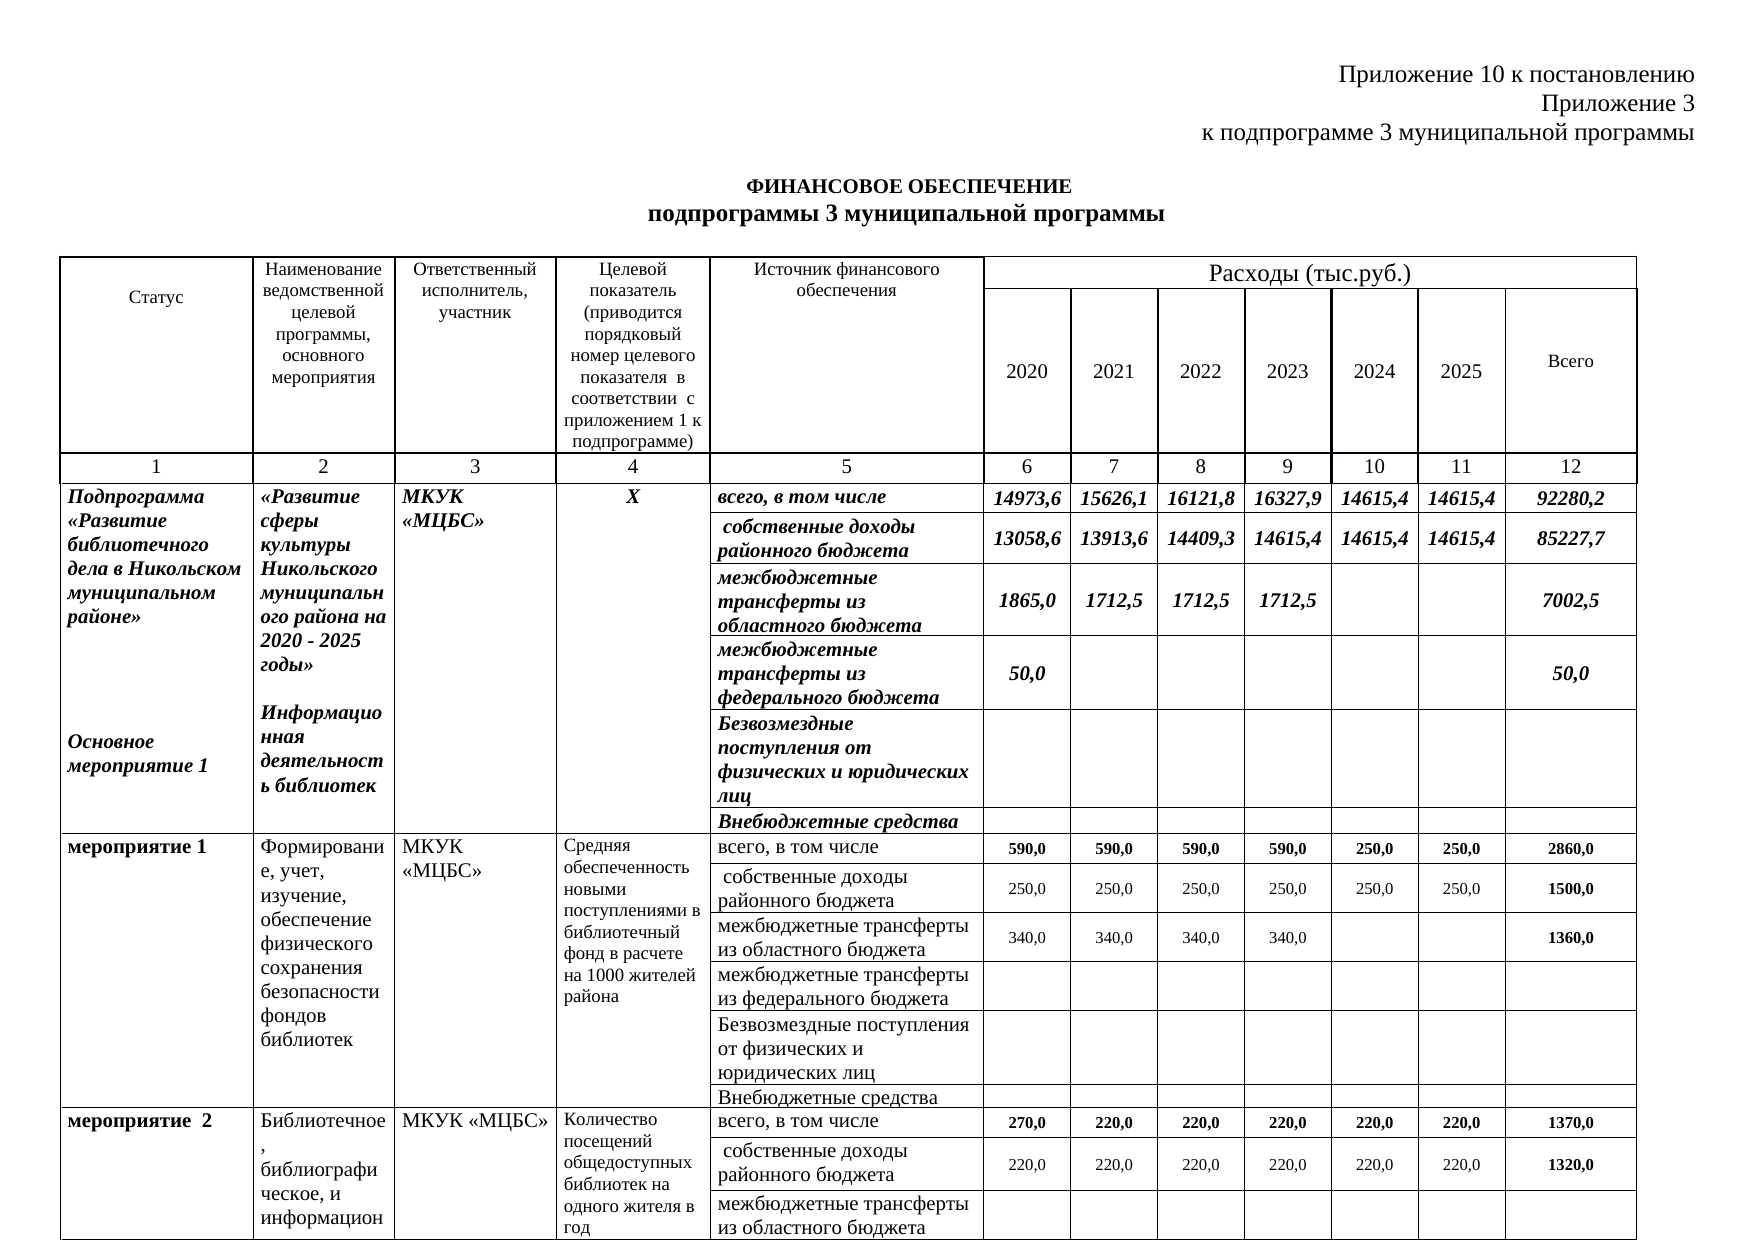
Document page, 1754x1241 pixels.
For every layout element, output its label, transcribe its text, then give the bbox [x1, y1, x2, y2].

table_cell [1419, 636, 1505, 709]
table_cell [1158, 808, 1244, 833]
table_cell 220,0 [1419, 1138, 1505, 1190]
table_cell 14615,4 [1332, 484, 1418, 512]
table_cell [1071, 1191, 1157, 1239]
table_cell 1320,0 [1506, 1138, 1636, 1190]
table_cell [1245, 808, 1331, 833]
table_cell 590,0 [1071, 834, 1157, 863]
table_cell 7 [1072, 454, 1157, 483]
table_cell 2023 [1246, 289, 1330, 452]
table_cell [1332, 564, 1418, 635]
table_cell [1419, 808, 1505, 833]
table_cell 16327,9 [1245, 484, 1331, 512]
table_cell 340,0 [1071, 913, 1157, 961]
table_cell 250,0 [1158, 864, 1244, 912]
table_cell 250,0 [1071, 864, 1157, 912]
table_cell 1865,0 [984, 564, 1070, 635]
table_cell [1419, 564, 1505, 635]
table_cell Внебюджетные средства [711, 1085, 983, 1107]
table_cell Х [557, 484, 710, 833]
table_cell 85227,7 [1506, 513, 1636, 562]
table_cell [1419, 962, 1505, 1010]
table_cell [1332, 808, 1418, 833]
table_cell 50,0 [984, 636, 1070, 709]
table_cell 250,0 [1419, 834, 1505, 863]
table_cell [1506, 1191, 1636, 1239]
table_cell мероприятие 2 [61, 1108, 253, 1239]
table_cell 8 [1159, 454, 1244, 483]
table_cell [1245, 1011, 1331, 1084]
table_cell [984, 1191, 1070, 1239]
table_cell [984, 962, 1070, 1010]
table_cell 3 [396, 454, 555, 483]
table_cell Формирование, учет, изучение, обеспечение физического сохранения безопасности фондов библиотек [254, 834, 394, 1107]
table_cell [1419, 710, 1505, 807]
table_cell [1506, 962, 1636, 1010]
table_cell 13058,6 [984, 513, 1070, 562]
table_cell 250,0 [1419, 864, 1505, 912]
table_header Наименование ведомственной целевой программы, основного мероприятия [254, 258, 394, 452]
table_cell Безвозмездные поступления от физических и юридических лиц [711, 710, 983, 807]
table_cell [1071, 808, 1157, 833]
table_cell 340,0 [984, 913, 1070, 961]
table_cell [1419, 1085, 1505, 1107]
table_cell 220,0 [984, 1138, 1070, 1190]
table_cell [1506, 1085, 1636, 1107]
table_cell 1500,0 [1506, 864, 1636, 912]
table_cell 14615,4 [1332, 513, 1418, 562]
table_cell [1158, 1011, 1244, 1084]
table_cell 270,0 [984, 1108, 1070, 1137]
table_cell Внебюджетные средства [711, 808, 983, 833]
table_cell 1712,5 [1071, 564, 1157, 635]
table_cell [1158, 710, 1244, 807]
table_cell 6 [985, 454, 1070, 483]
table_cell МКУК «МЦБС» [395, 1108, 556, 1239]
table_cell 92280,2 [1506, 484, 1636, 512]
table_cell 220,0 [1158, 1108, 1244, 1137]
table_cell межбюджетные трансферты из областного бюджета [711, 564, 983, 635]
table_header Источник финансового обеспечения [711, 258, 983, 452]
table_cell 2 [254, 454, 394, 483]
table_cell 9 [1246, 454, 1330, 483]
table_cell 5 [711, 454, 983, 483]
table_cell 220,0 [1245, 1138, 1331, 1190]
table_cell 14615,4 [1419, 484, 1505, 512]
table_cell межбюджетные трансферты из областного бюджета [711, 913, 983, 961]
table_cell [1071, 1011, 1157, 1084]
table_cell 2025 [1419, 289, 1505, 452]
table_cell собственные доходы районного бюджета [711, 864, 983, 912]
table_cell [1332, 636, 1418, 709]
table_cell всего, в том числе [711, 484, 983, 512]
table_cell 220,0 [1419, 1108, 1505, 1137]
table_cell межбюджетные трансферты из федерального бюджета [711, 636, 983, 709]
table_cell мероприятие 1 [61, 834, 253, 1107]
table_cell [1158, 1191, 1244, 1239]
table_cell «Развитие сферы культуры Никольского муниципального района на 2020 - 2025 годы» Информационная деятельность библиотек [254, 484, 394, 833]
table_cell [984, 808, 1070, 833]
table_cell собственные доходы районного бюджета [711, 1138, 983, 1190]
table_cell собственные доходы районного бюджета [711, 513, 983, 562]
table_cell [1332, 710, 1418, 807]
text ФИНАНСОВОЕ ОБЕСПЕЧЕНИЕ [118, 174, 1695, 198]
table_cell 1370,0 [1506, 1108, 1636, 1137]
table_cell [1245, 1085, 1331, 1107]
table_cell [1506, 710, 1636, 807]
table_cell 15626,1 [1071, 484, 1157, 512]
table_cell 220,0 [1158, 1138, 1244, 1190]
table_cell [1332, 1191, 1418, 1239]
table_cell 14973,6 [984, 484, 1070, 512]
table_header Статус [61, 258, 252, 452]
table_cell всего, в том числе [711, 1108, 983, 1137]
table_cell 590,0 [984, 834, 1070, 863]
table_cell [1245, 1191, 1331, 1239]
table_header Целевой показатель (приводится порядковый номер целевого показателя в соответствии с приложением 1 к подпрограмме) [557, 258, 709, 452]
table_cell 250,0 [984, 864, 1070, 912]
table_cell [1506, 1011, 1636, 1084]
table_cell 2021 [1072, 289, 1157, 452]
table_cell [1332, 913, 1418, 961]
table_cell [1419, 1011, 1505, 1084]
table_cell Подпрограмма «Развитие библиотечного дела в Никольском муниципальном районе» Основное мероприятие 1 [61, 484, 253, 833]
table_cell 590,0 [1158, 834, 1244, 863]
text подпрограммы 3 муниципальной программы [118, 198, 1695, 227]
table_cell всего, в том числе [711, 834, 983, 863]
table_cell [1419, 913, 1505, 961]
table_cell 4 [557, 454, 709, 483]
table_cell 2024 [1333, 289, 1417, 452]
text Приложение 3 [118, 88, 1695, 117]
table_cell [1071, 636, 1157, 709]
table_cell 1712,5 [1158, 564, 1244, 635]
table_cell 10 [1333, 454, 1417, 483]
table_cell 220,0 [1071, 1108, 1157, 1137]
table_cell 590,0 [1245, 834, 1331, 863]
table_cell 2022 [1159, 289, 1244, 452]
table_cell 220,0 [1332, 1108, 1418, 1137]
table_cell 1360,0 [1506, 913, 1636, 961]
table_cell 250,0 [1332, 834, 1418, 863]
text Приложение 10 к постановлению [118, 59, 1695, 88]
table_cell 12 [1506, 454, 1636, 483]
table_cell 14615,4 [1419, 513, 1505, 562]
text к подпрограмме 3 муниципальной программы [118, 117, 1695, 145]
table_cell 16121,8 [1158, 484, 1244, 512]
table_header Расходы (тыс.руб.) [985, 257, 1636, 288]
table_cell 2020 [985, 289, 1070, 452]
table_cell [1158, 962, 1244, 1010]
table_cell 220,0 [1245, 1108, 1331, 1137]
table_cell 1 [61, 454, 252, 483]
table_cell Средняя обеспеченность новыми поступлениями в библиотечный фонд в расчете на 1000 жителей района [557, 834, 710, 1107]
table_cell 13913,6 [1071, 513, 1157, 562]
table_cell [1245, 710, 1331, 807]
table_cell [711, 1191, 983, 1239]
table_cell МКУК «МЦБС» [395, 484, 556, 833]
table_cell 340,0 [1158, 913, 1244, 961]
table_cell 50,0 [1506, 636, 1636, 709]
table_cell 14615,4 [1245, 513, 1331, 562]
table_cell [1158, 636, 1244, 709]
table_cell [1419, 1191, 1505, 1239]
table_cell [1245, 636, 1331, 709]
table_cell 220,0 [1332, 1138, 1418, 1190]
table_cell 220,0 [1071, 1138, 1157, 1190]
table_cell [1071, 962, 1157, 1010]
table_cell [1332, 962, 1418, 1010]
table_cell 1712,5 [1245, 564, 1331, 635]
table_cell Библиотечное, библиографическое, и информационное обслуживание пользователей библиотек [254, 1108, 394, 1239]
table_cell [1071, 1085, 1157, 1107]
table_header Ответственный исполнитель, участник [396, 258, 555, 452]
table_cell [1506, 808, 1636, 833]
table_cell [984, 1085, 1070, 1107]
table_cell [984, 710, 1070, 807]
table_cell 250,0 [1245, 864, 1331, 912]
table_cell МКУК «МЦБС» [395, 834, 556, 1107]
table_cell 340,0 [1245, 913, 1331, 961]
table_cell 14409,3 [1158, 513, 1244, 562]
table_cell [1158, 1085, 1244, 1107]
table_cell Всего [1506, 289, 1636, 452]
table_cell Безвозмездные поступления от физических и юридических лиц [711, 1011, 983, 1084]
table_cell [984, 1011, 1070, 1084]
table_cell Количество посещений общедоступных библиотек на одного жителя в год Количество посещений организаций культуры по отношению к уровню 2010 года [557, 1108, 710, 1239]
table_cell 250,0 [1332, 864, 1418, 912]
table_cell [1332, 1085, 1418, 1107]
table_cell [1245, 962, 1331, 1010]
table_cell 11 [1419, 454, 1505, 483]
table_cell [1071, 710, 1157, 807]
table_cell 2860,0 [1506, 834, 1636, 863]
table_cell 7002,5 [1506, 564, 1636, 635]
table_cell межбюджетные трансферты из федерального бюджета [711, 962, 983, 1010]
table_cell [1332, 1011, 1418, 1084]
